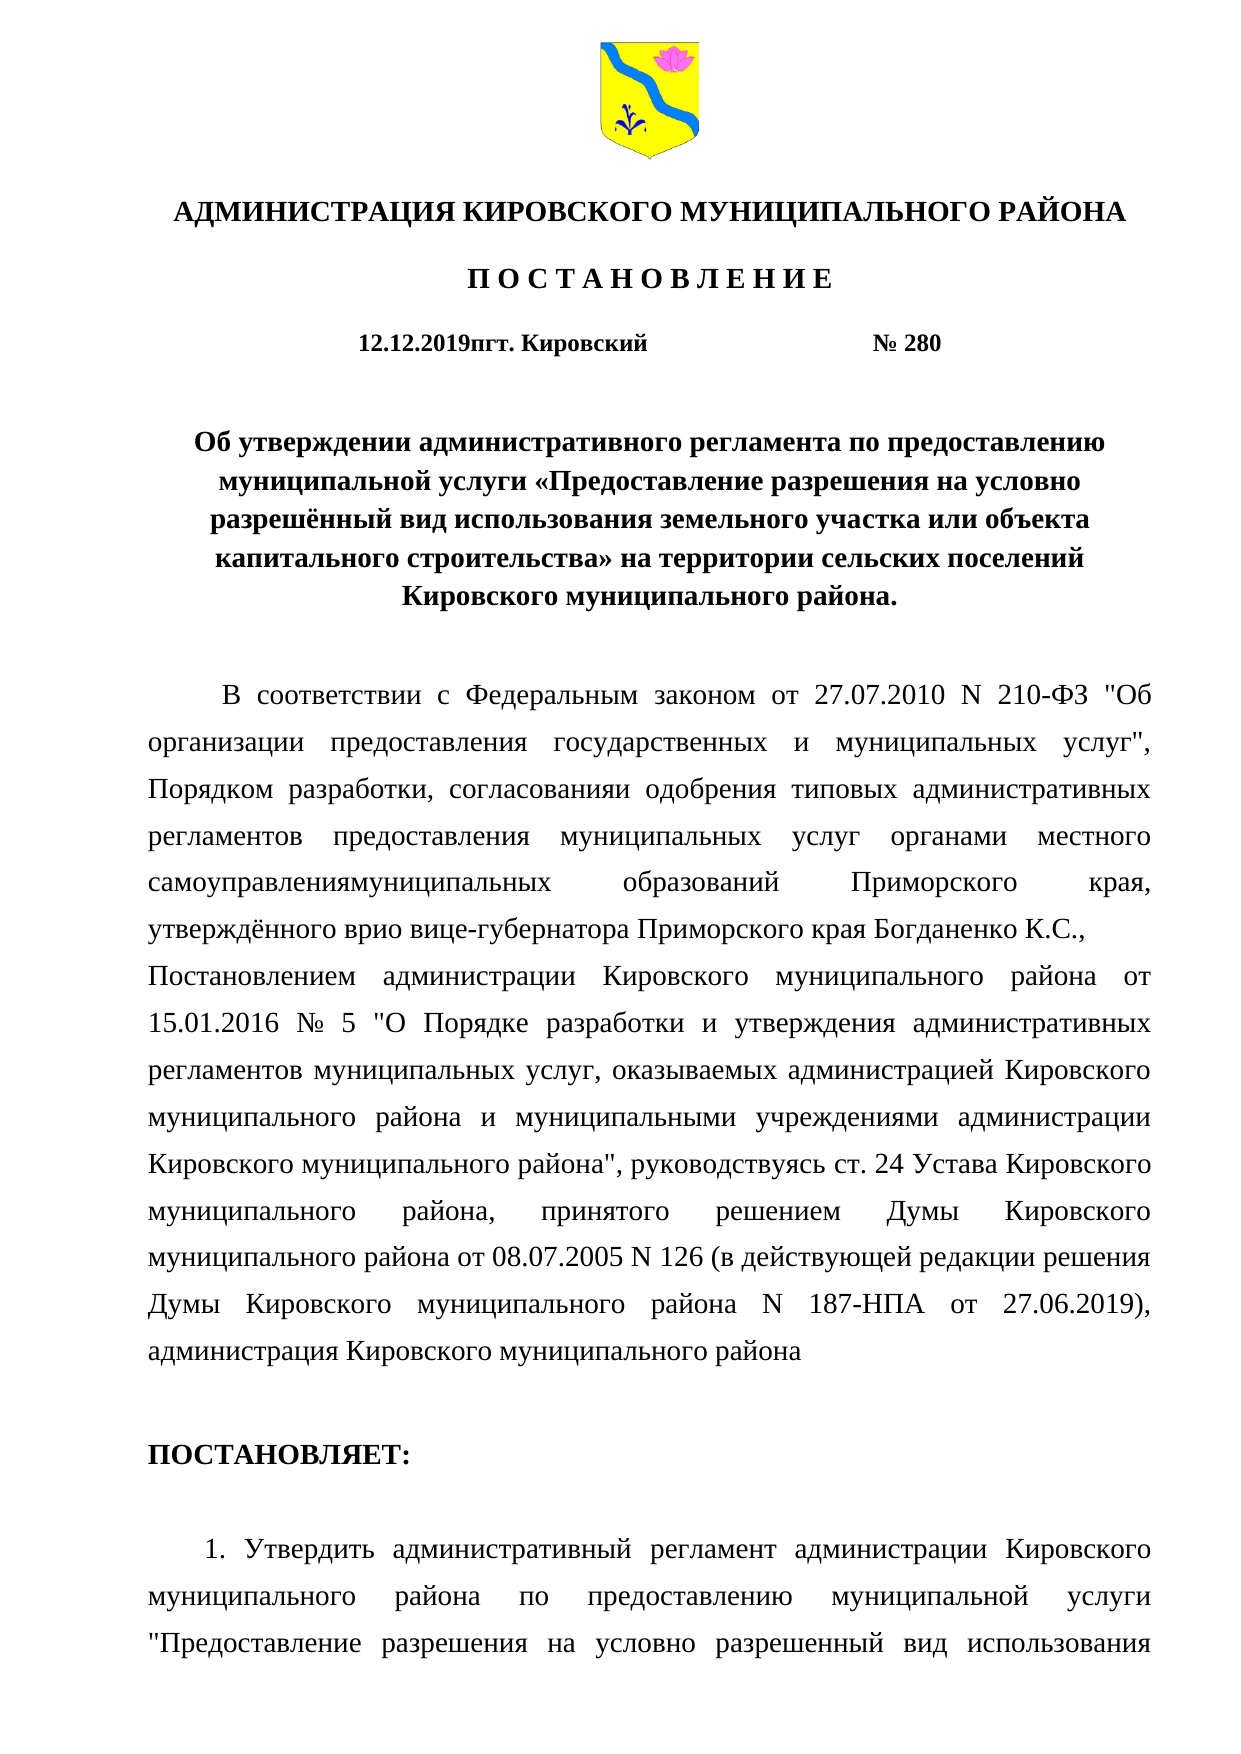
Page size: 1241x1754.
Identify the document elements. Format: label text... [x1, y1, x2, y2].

title Об утверждении административного регламента по предоставлению муниципальной услуги «Предоставление разрешения на условно разрешённый вид использования земельного участка или объекта капитального строительства» на территории сельских поселений Кировского муниципального района. [148, 424, 1152, 612]
title ПОСТАНОВЛЕНИЕ [148, 261, 1152, 295]
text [148, 1531, 1152, 1658]
picture [600, 42, 699, 161]
title АДМИНИСТРАЦИЯ КИРОВСКОГО МУНИЦИПАЛЬНОГО РАЙОНА [148, 194, 1152, 228]
title 12.12.2019пгт. Кировский № 280 [148, 328, 1152, 357]
text В соответствии с Федеральным законом от 27.07.2010 N 210-ФЗ "Об организации предоставления государственных и муниципальных услуг", Порядком разработки, согласованияи одобрения типовых административных регламентов предоставления муниципальных услуг органами местного самоуправлениямуниципальных образований Приморского края, утверждённого врио вице-губернатора Приморского края Богданенко К.С., [148, 677, 1152, 945]
text ПОСТАНОВЛЯЕТ: [148, 1437, 1152, 1471]
text Постановлением администрации Кировского муниципального района от 15.01.2016 № 5 "О Порядке разработки и утверждения административных регламентов муниципальных услуг, оказываемых администрацией Кировского муниципального района и муниципальными учреждениями администрации Кировского муниципального района", руководствуясь ст. 24 Устава Кировского муниципального района, принятого решением Думы Кировского муниципального района от 08.07.2005 N 126 (в действующей редакции решения Думы Кировского муниципального района N 187-НПА от 27.06.2019), администрация Кировского муниципального района [148, 958, 1152, 1367]
